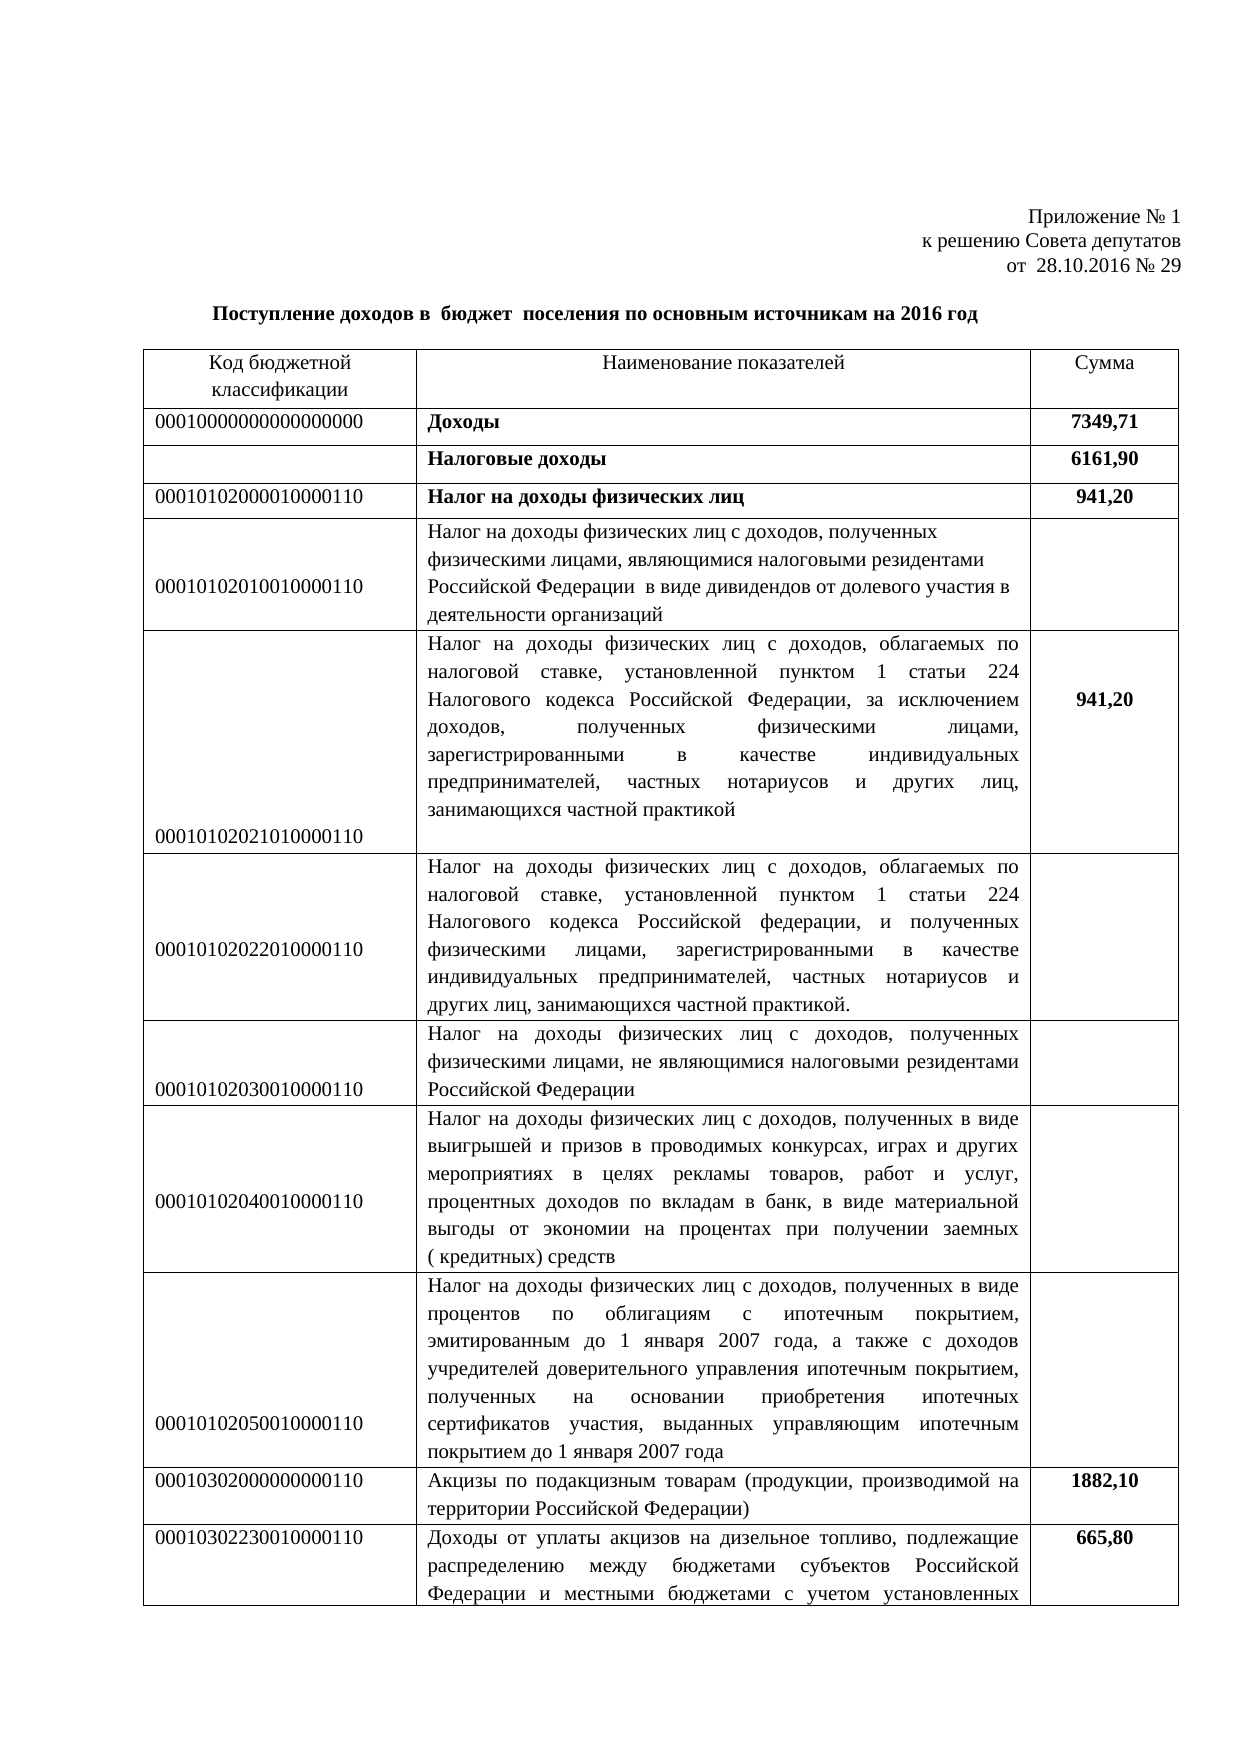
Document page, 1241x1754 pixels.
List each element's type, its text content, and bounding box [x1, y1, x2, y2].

table_cell 00010102050010000110 [144, 1273, 416, 1467]
table_cell Налог на доходы физических лиц с доходов, полученных физическими лицами, не являющимися налоговыми резидентами Российской Федерации [417, 1021, 1030, 1105]
table_header Код бюджетной классификации [144, 350, 416, 408]
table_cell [144, 1525, 416, 1604]
table_cell [144, 446, 416, 483]
text Поступление доходов в бюджет поселения по основным источникам на 2016 год [207, 301, 1181, 325]
table_cell [1031, 519, 1178, 630]
table_cell 00010302000000000110 [144, 1468, 416, 1524]
table_cell 665,80 [1031, 1525, 1178, 1604]
table_cell 941,20 [1031, 631, 1178, 853]
table_cell Доходы [417, 409, 1030, 445]
text от 28.10.2016 № 29 [751, 252, 1181, 277]
table_cell 941,20 [1031, 484, 1178, 518]
table_cell Налог на доходы физических лиц с доходов, облагаемых по налоговой ставке, установленной пунктом 1 статьи 224 Налогового кодекса Российской федерации, и полученных физическими лицами, зарегистрированными в качестве индивидуальных предпринимателей, частных нотариусов и других лиц, занимающихся частной практикой. [417, 854, 1030, 1020]
table_cell Налог на доходы физических лиц [417, 484, 1030, 518]
table_cell 1882,10 [1031, 1468, 1178, 1524]
table_cell 00010102000010000110 [144, 484, 416, 518]
table_cell 00010102030010000110 [144, 1021, 416, 1105]
table_cell Акцизы по подакцизным товарам (продукции, производимой на территории Российской Федерации) [417, 1468, 1030, 1524]
table_cell [1031, 1021, 1178, 1105]
table_cell 00010102021010000110 [144, 631, 416, 853]
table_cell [417, 1525, 1030, 1604]
text к решению Совета депутатов [751, 228, 1181, 252]
table_cell 00010102022010000110 [144, 854, 416, 1020]
text Приложение № 1 [207, 204, 1181, 228]
table_cell 00010000000000000000 [144, 409, 416, 445]
table_cell Налог на доходы физических лиц с доходов, полученных в виде выигрышей и призов в проводимых конкурсах, играх и других мероприятиях в целях рекламы товаров, работ и услуг, процентных доходов по вкладам в банк, в виде материальной выгоды от экономии на процентах при получении заемных ( кредитных) средств [417, 1106, 1030, 1272]
table_header Наименование показателей [417, 350, 1030, 408]
table_cell [1031, 854, 1178, 1020]
table_cell Налог на доходы физических лиц с доходов, облагаемых по налоговой ставке, установленной пунктом 1 статьи 224 Налогового кодекса Российской Федерации, за исключением доходов, полученных физическими лицами, зарегистрированными в качестве индивидуальных предпринимателей, частных нотариусов и других лиц, занимающихся частной практикой [417, 631, 1030, 853]
table_cell 00010102040010000110 [144, 1106, 416, 1272]
table_header Сумма [1031, 350, 1178, 408]
table_cell [1031, 1106, 1178, 1272]
table_cell [1031, 1273, 1178, 1467]
table_cell Налоговые доходы [417, 446, 1030, 483]
table_cell 00010102010010000110 [144, 519, 416, 630]
table_cell Налог на доходы физических лиц с доходов, полученных физическими лицами, являющимися налоговыми резидентами Российской Федерации в виде дивидендов от долевого участия в деятельности организаций [417, 519, 1030, 630]
table_cell Налог на доходы физических лиц с доходов, полученных в виде процентов по облигациям с ипотечным покрытием, эмитированным до 1 января 2007 года, а также с доходов учредителей доверительного управления ипотечным покрытием, полученных на основании приобретения ипотечных сертификатов участия, выданных управляющим ипотечным покрытием до 1 января 2007 года [417, 1273, 1030, 1467]
table_cell 6161,90 [1031, 446, 1178, 483]
table_cell 7349,71 [1031, 409, 1178, 445]
